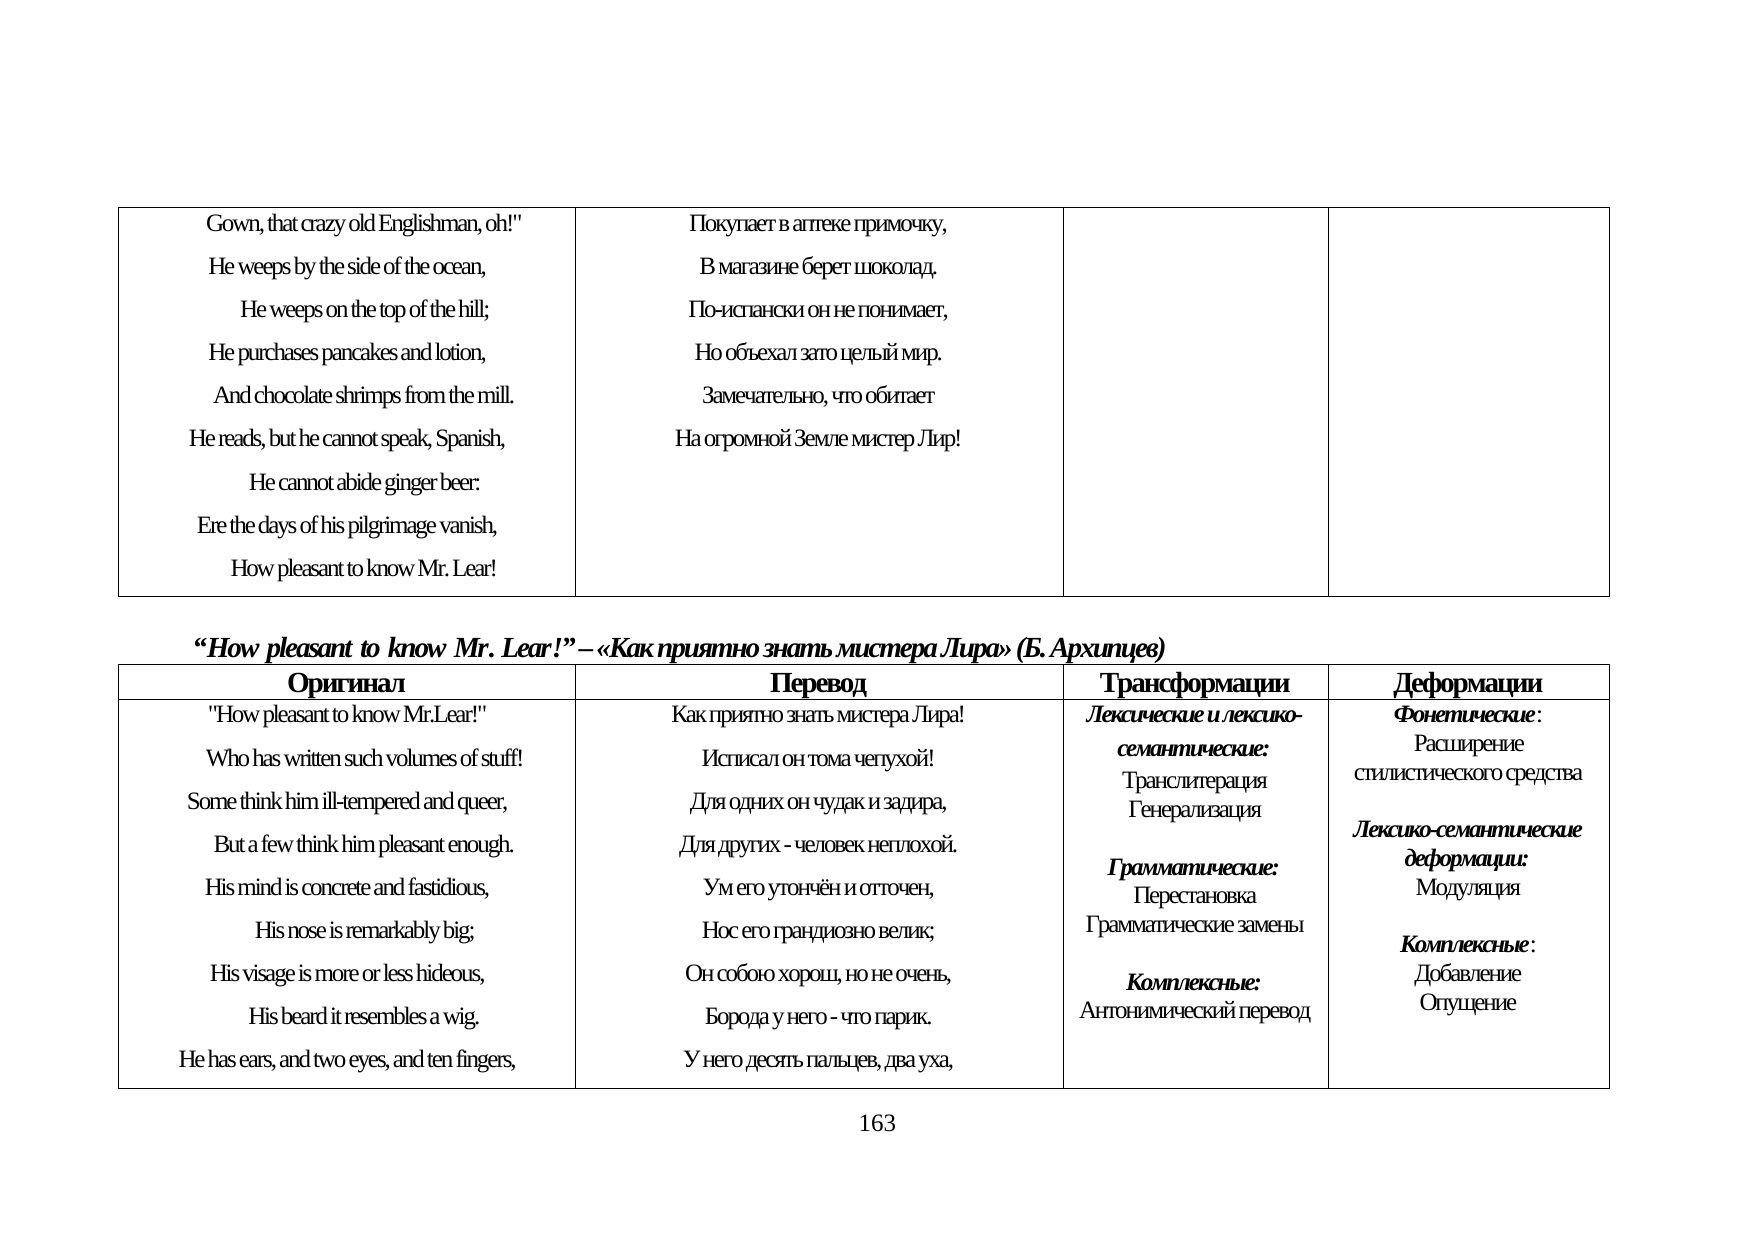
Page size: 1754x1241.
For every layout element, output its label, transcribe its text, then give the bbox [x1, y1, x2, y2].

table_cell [1064, 208, 1328, 596]
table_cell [1329, 208, 1609, 596]
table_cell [1329, 700, 1609, 1088]
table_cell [1064, 700, 1328, 1088]
table_header Трансформации [1064, 665, 1328, 698]
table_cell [576, 700, 1063, 1088]
table_header Перевод [576, 665, 1063, 698]
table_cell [576, 208, 1063, 596]
table_header Деформации [1329, 665, 1609, 698]
table_header Оригинал [119, 665, 575, 698]
text “How pleasant to know Mr. Lear!” – «Как приятно знать мистера Лира» (Б. Архипцев) [118, 630, 1636, 664]
